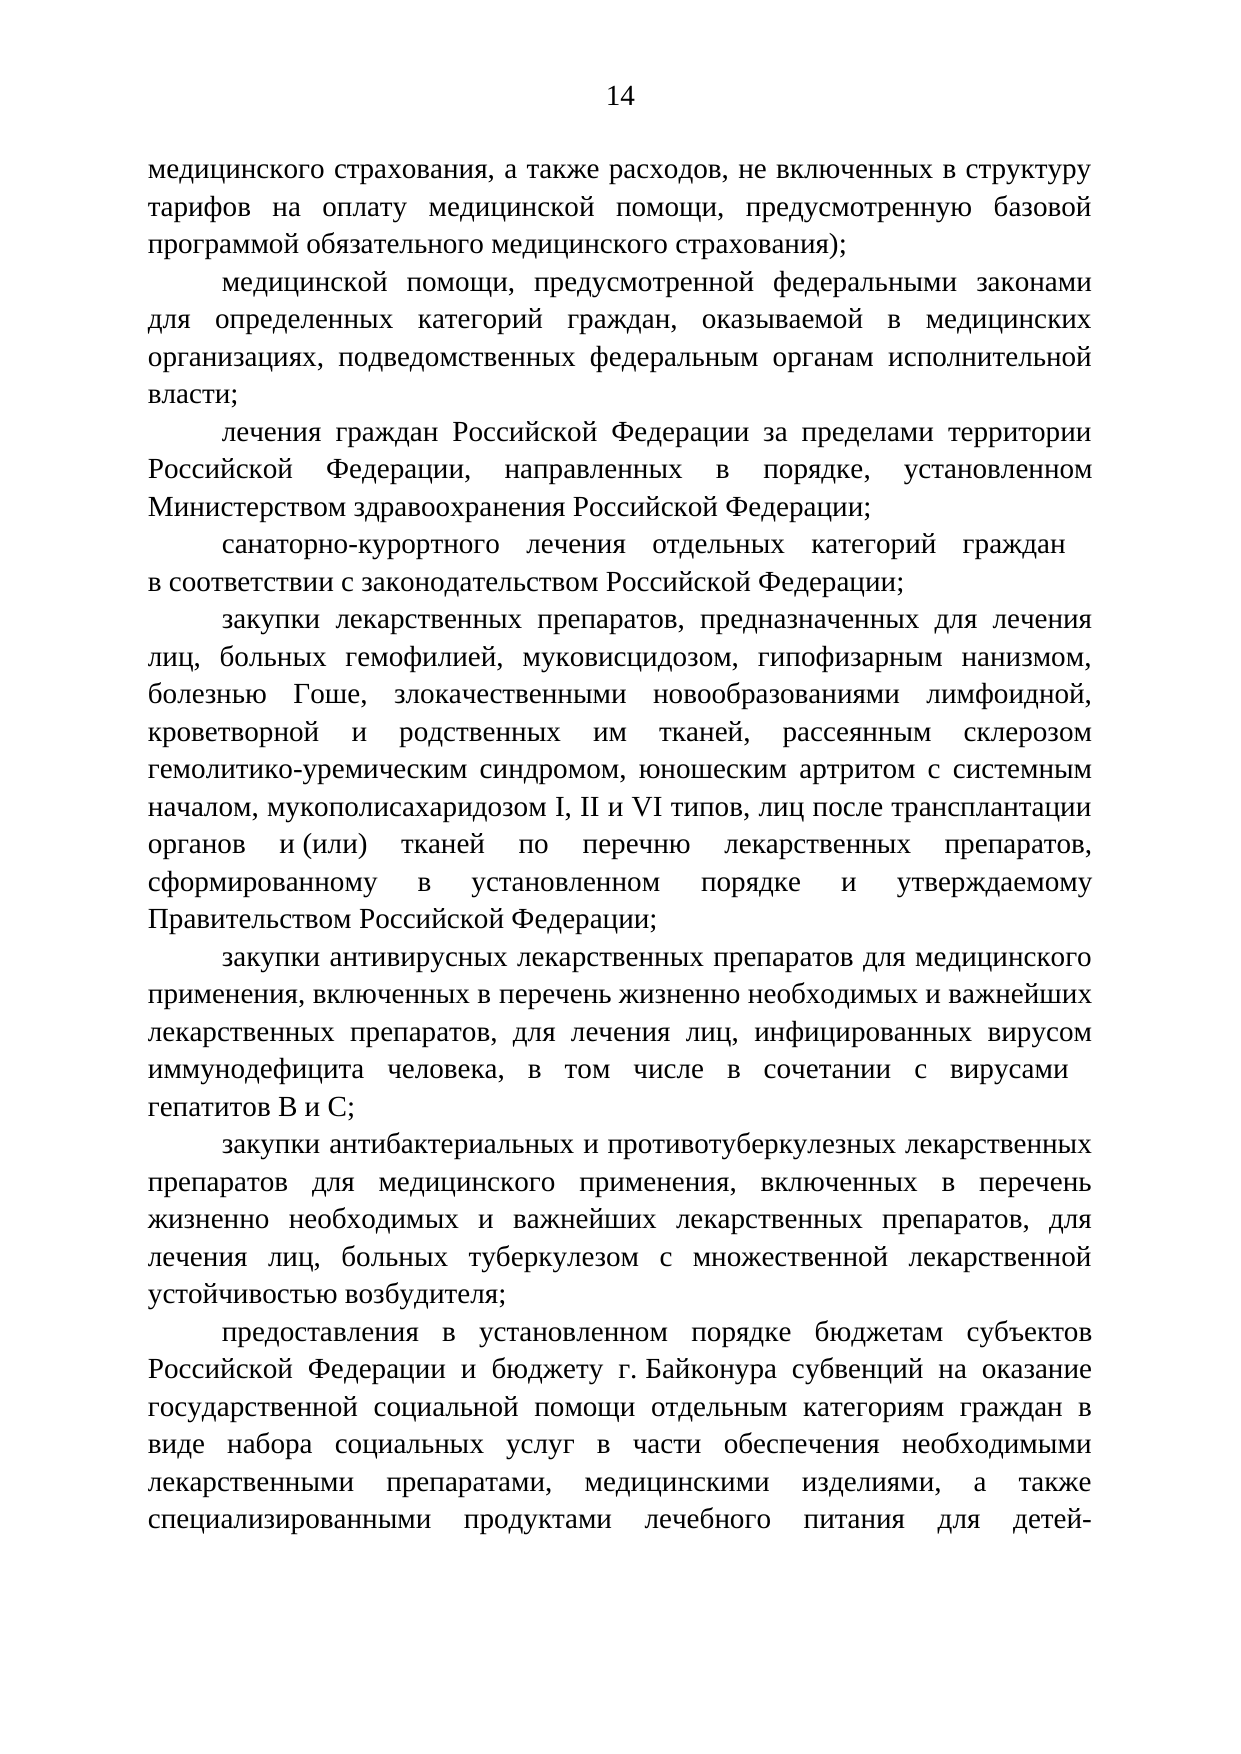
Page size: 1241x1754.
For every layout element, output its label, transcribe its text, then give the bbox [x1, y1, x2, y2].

text закупки антивирусных лекарственных препаратов для медицинского применения, включенных в перечень жизненно необходимых и важнейших лекарственных препаратов, для лечения лиц, инфицированных вирусом иммунодефицита человека, в том числе в сочетании с вирусами гепатитов B и C; [148, 935, 1092, 1123]
text медицинской помощи, предусмотренной федеральными законами для определенных категорий граждан, оказываемой в медицинских организациях, подведомственных федеральным органам исполнительной власти; [148, 260, 1092, 410]
text лечения граждан Российской Федерации за пределами территории Российской Федерации, направленных в порядке, установленном Министерством здравоохранения Российской Федерации; [148, 410, 1092, 523]
text закупки антибактериальных и противотуберкулезных лекарственных препаратов для медицинского применения, включенных в перечень жизненно необходимых и важнейших лекарственных препаратов, для лечения лиц, больных туберкулезом с множественной лекарственной устойчивостью возбудителя; [148, 1123, 1092, 1310]
text закупки лекарственных препаратов, предназначенных для лечения лиц, больных гемофилией, муковисцидозом, гипофизарным нанизмом, болезнью Гоше, злокачественными новообразованиями лимфоидной, кроветворной и родственных им тканей, рассеянным склерозом гемолитико-уремическим синдромом, юношеским артритом с системным началом, мукополисахаридозом I, II и VI типов, лиц после трансплантации органов и (или) тканей по перечню лекарственных препаратов, сформированному в установленном порядке и утверждаемому Правительством Российской Федерации; [148, 598, 1092, 935]
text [148, 1310, 1092, 1535]
text санаторно-курортного лечения отдельных категорий граждан в соответствии с законодательством Российской Федерации; [148, 523, 1092, 598]
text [148, 148, 1092, 260]
